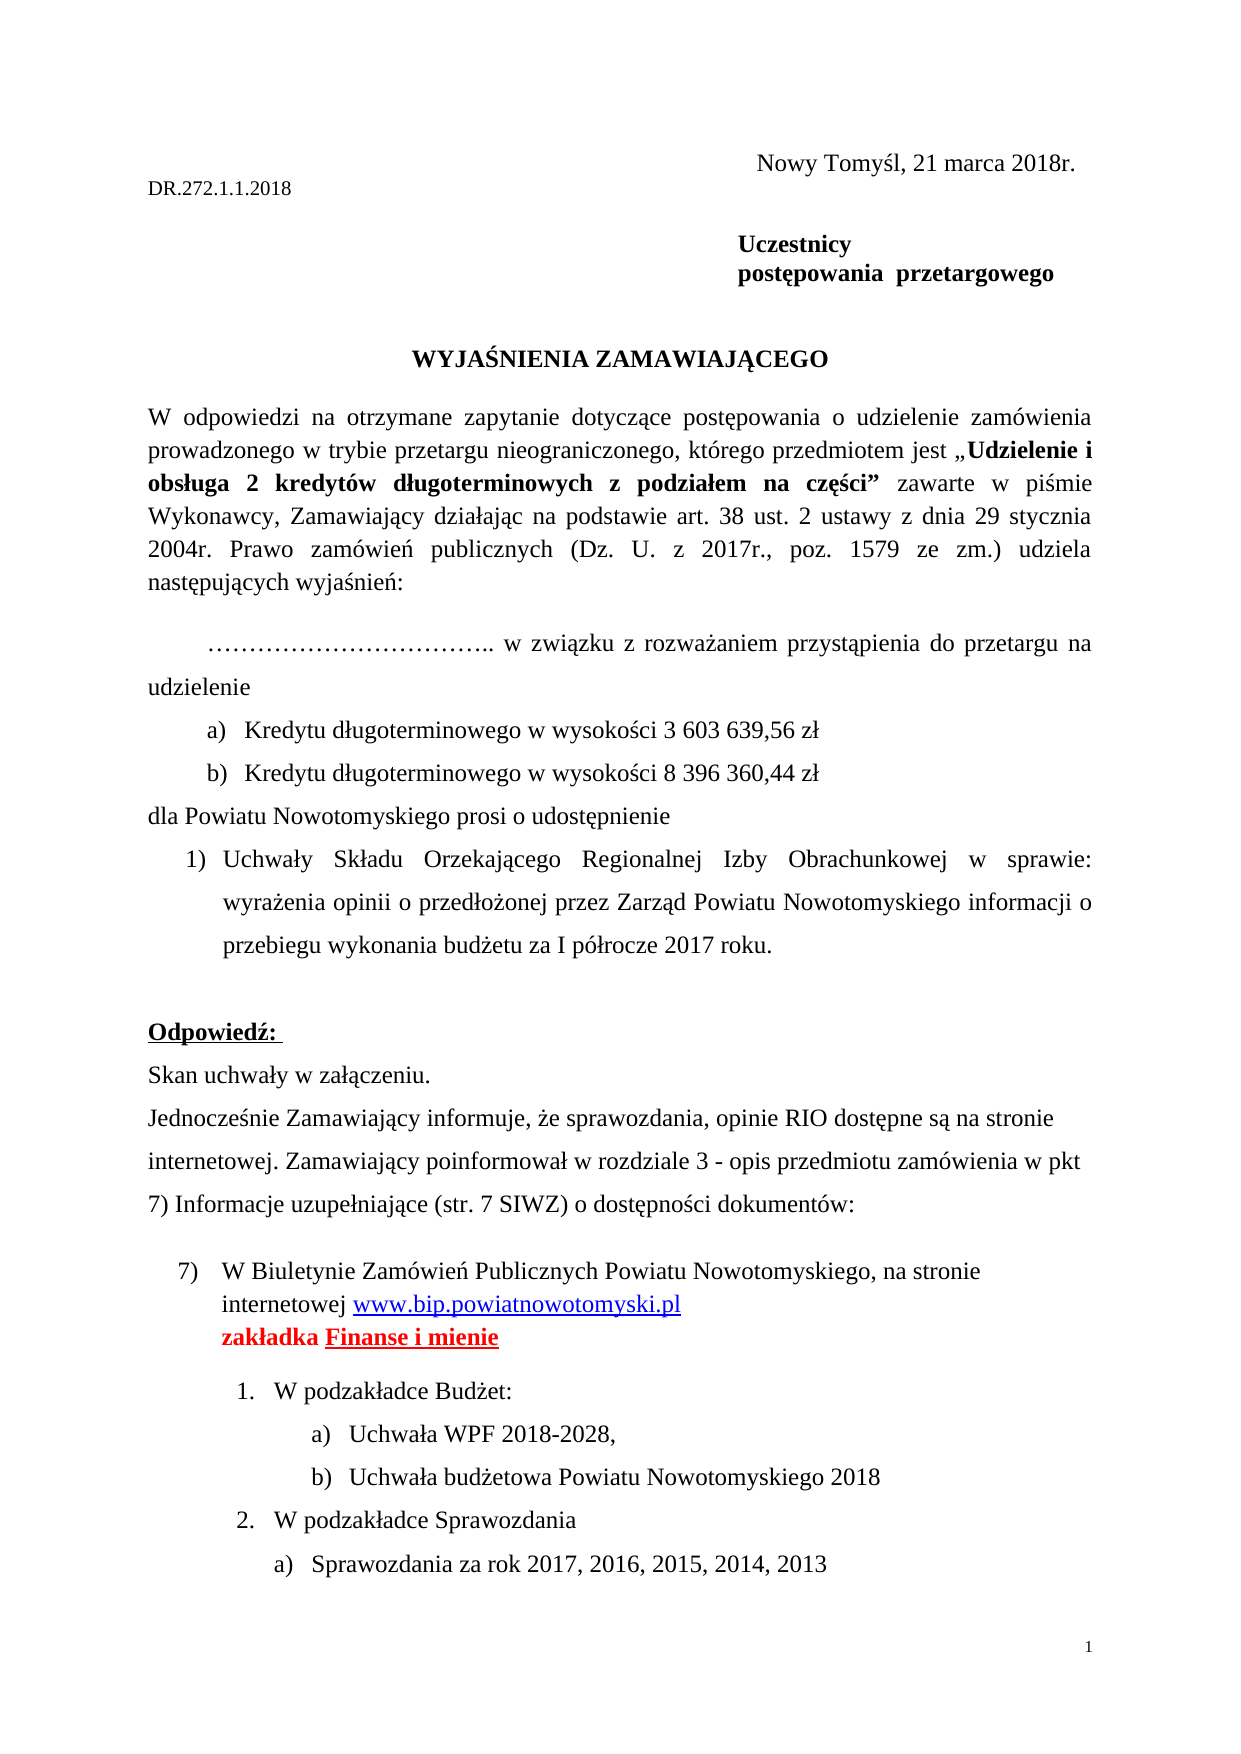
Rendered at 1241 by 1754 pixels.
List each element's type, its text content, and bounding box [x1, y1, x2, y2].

text Jednocześnie Zamawiający informuje, że sprawozdania, opinie RIO dostępne są na stronie internetowej. Zamawiający poinformował w rozdziale 3 - opis przedmiotu zamówienia w pkt 7) Informacje uzupełniające (str. 7 SIWZ) o dostępności dokumentów: [148, 1103, 1093, 1218]
text Skan uchwały w załączeniu. [148, 1060, 1093, 1088]
text …………………………….. w związku z rozważaniem przystąpienia do przetargu na udzielenie [148, 628, 1093, 700]
list W podzakładce Budżet: [236, 1376, 1093, 1405]
list W Biuletynie Zamówień Publicznych Powiatu Nowotomyskiego, na stronie internetowej www.bip.powiatnowotomyski.pl zakładka Finanse i mienie [177, 1256, 1093, 1351]
text dla Powiatu Nowotomyskiego prosi o udostępnienie [148, 801, 1093, 830]
list Uchwały Składu Orzekającego Regionalnej Izby Obrachunkowej w sprawie: wyrażenia opinii o przedłożonej przez Zarząd Powiatu Nowotomyskiego informacji o przebiegu wykonania budżetu za I półrocze 2017 roku. [185, 844, 1093, 959]
list W podzakładce Sprawozdania [236, 1506, 1093, 1534]
list Kredytu długoterminowego w wysokości 8 396 360,44 zł [207, 758, 1093, 787]
list Kredytu długoterminowego w wysokości 3 603 639,56 zł [207, 715, 1093, 743]
text W odpowiedzi na otrzymane zapytanie dotyczące postępowania o udzielenie zamówienia prowadzonego w trybie przetargu nieograniczonego, którego przedmiotem jest „Udzielenie i obsługa 2 kredytów długoterminowych z podziałem na części” zawarte w piśmie Wykonawcy, Zamawiający działając na podstawie art. 38 ust. 2 ustawy z dnia 29 stycznia 2004r. Prawo zamówień publicznych (Dz. U. z 2017r., poz. 1579 ze zm.) udziela następujących wyjaśnień: [148, 402, 1093, 596]
list Sprawozdania za rok 2017, 2016, 2015, 2014, 2013 [274, 1549, 1093, 1577]
list Uchwała budżetowa Powiatu Nowotomyskiego 2018 [311, 1462, 1093, 1491]
text Uczestnicy [738, 229, 1093, 258]
text postępowania przetargowego [738, 258, 1093, 287]
list Uchwała WPF 2018-2028, [311, 1419, 1093, 1448]
text Nowy Tomyśl, 21 marca 2018r. [664, 148, 1093, 176]
text DR.272.1.1.2018 [148, 176, 1093, 200]
text Odpowiedź: [148, 1017, 1093, 1045]
text WYJAŚNIENIA ZAMAWIAJĄCEGO [148, 344, 1093, 373]
